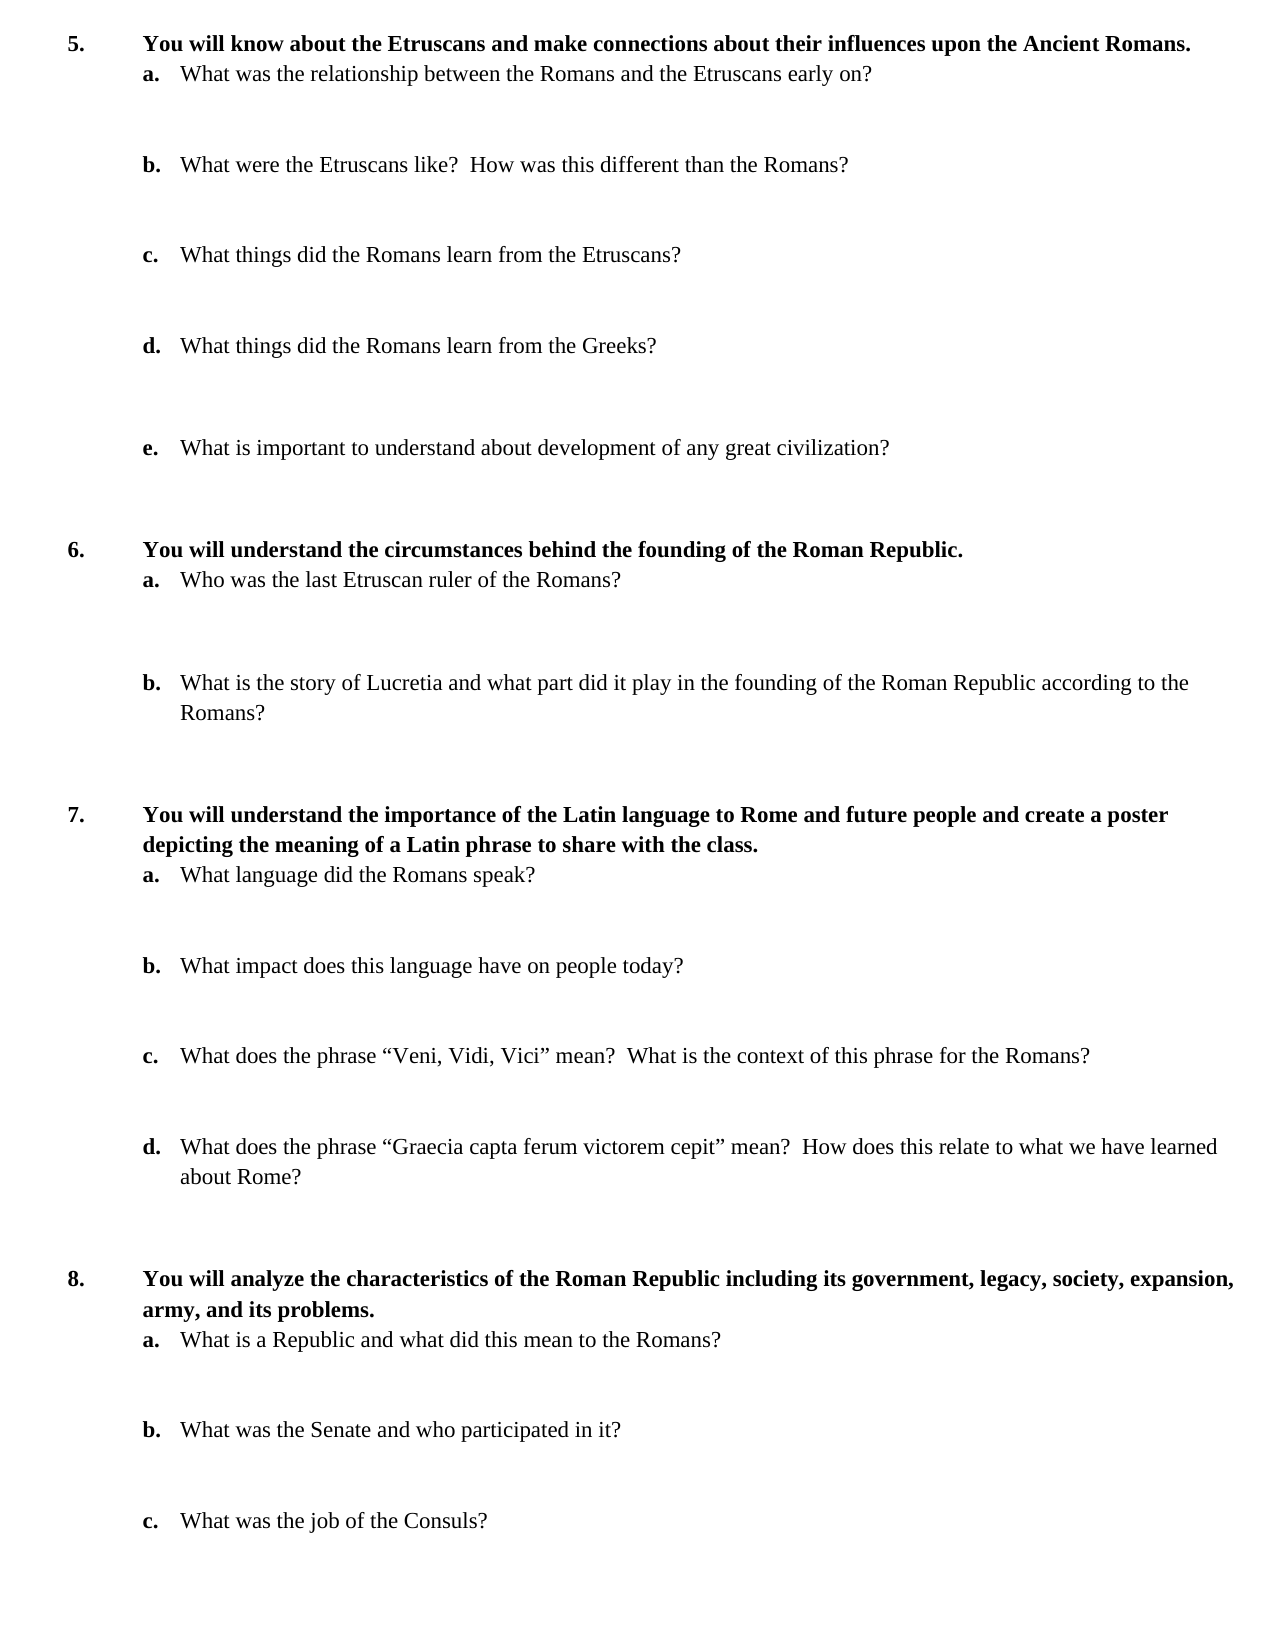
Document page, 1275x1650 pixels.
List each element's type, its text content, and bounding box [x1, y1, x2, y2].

list What things did the Romans learn from the Etruscans? [142, 241, 1245, 268]
list What was the relationship between the Romans and the Etruscans early on? [142, 60, 1245, 87]
list What does the phrase “Graecia capta ferum victorem cepit” mean? How does this relate to what we have learned about Rome? [142, 1133, 1245, 1190]
list What is the story of Lucretia and what part did it play in the founding of the Roman Republic according to the Romans? [142, 668, 1245, 725]
list You will understand the importance of the Latin language to Rome and future people and create a poster depicting the meaning of a Latin phrase to share with the class. [67, 801, 1245, 857]
list What is important to understand about development of any great civilization? [142, 434, 1245, 461]
list What was the Senate and who participated in it? [142, 1416, 1245, 1443]
list What things did the Romans learn from the Greeks? [142, 332, 1245, 358]
list What was the job of the Consuls? [142, 1507, 1245, 1533]
list You will understand the circumstances behind the founding of the Roman Republic. [67, 536, 1245, 563]
list What impact does this language have on people today? [142, 952, 1245, 978]
list You will analyze the characteristics of the Roman Republic including its government, legacy, society, expansion, army, and its problems. [67, 1265, 1245, 1322]
list What is a Republic and what did this mean to the Romans? [142, 1326, 1245, 1352]
list What were the Etruscans like? How was this different than the Romans? [142, 151, 1245, 177]
list Who was the last Etruscan ruler of the Romans? [142, 566, 1245, 593]
list What does the phrase “Veni, Vidi, Vici” mean? What is the context of this phrase for the Romans? [142, 1042, 1245, 1069]
list What language did the Romans speak? [142, 861, 1245, 888]
list You will know about the Etruscans and make connections about their influences upon the Ancient Romans. [67, 30, 1245, 56]
